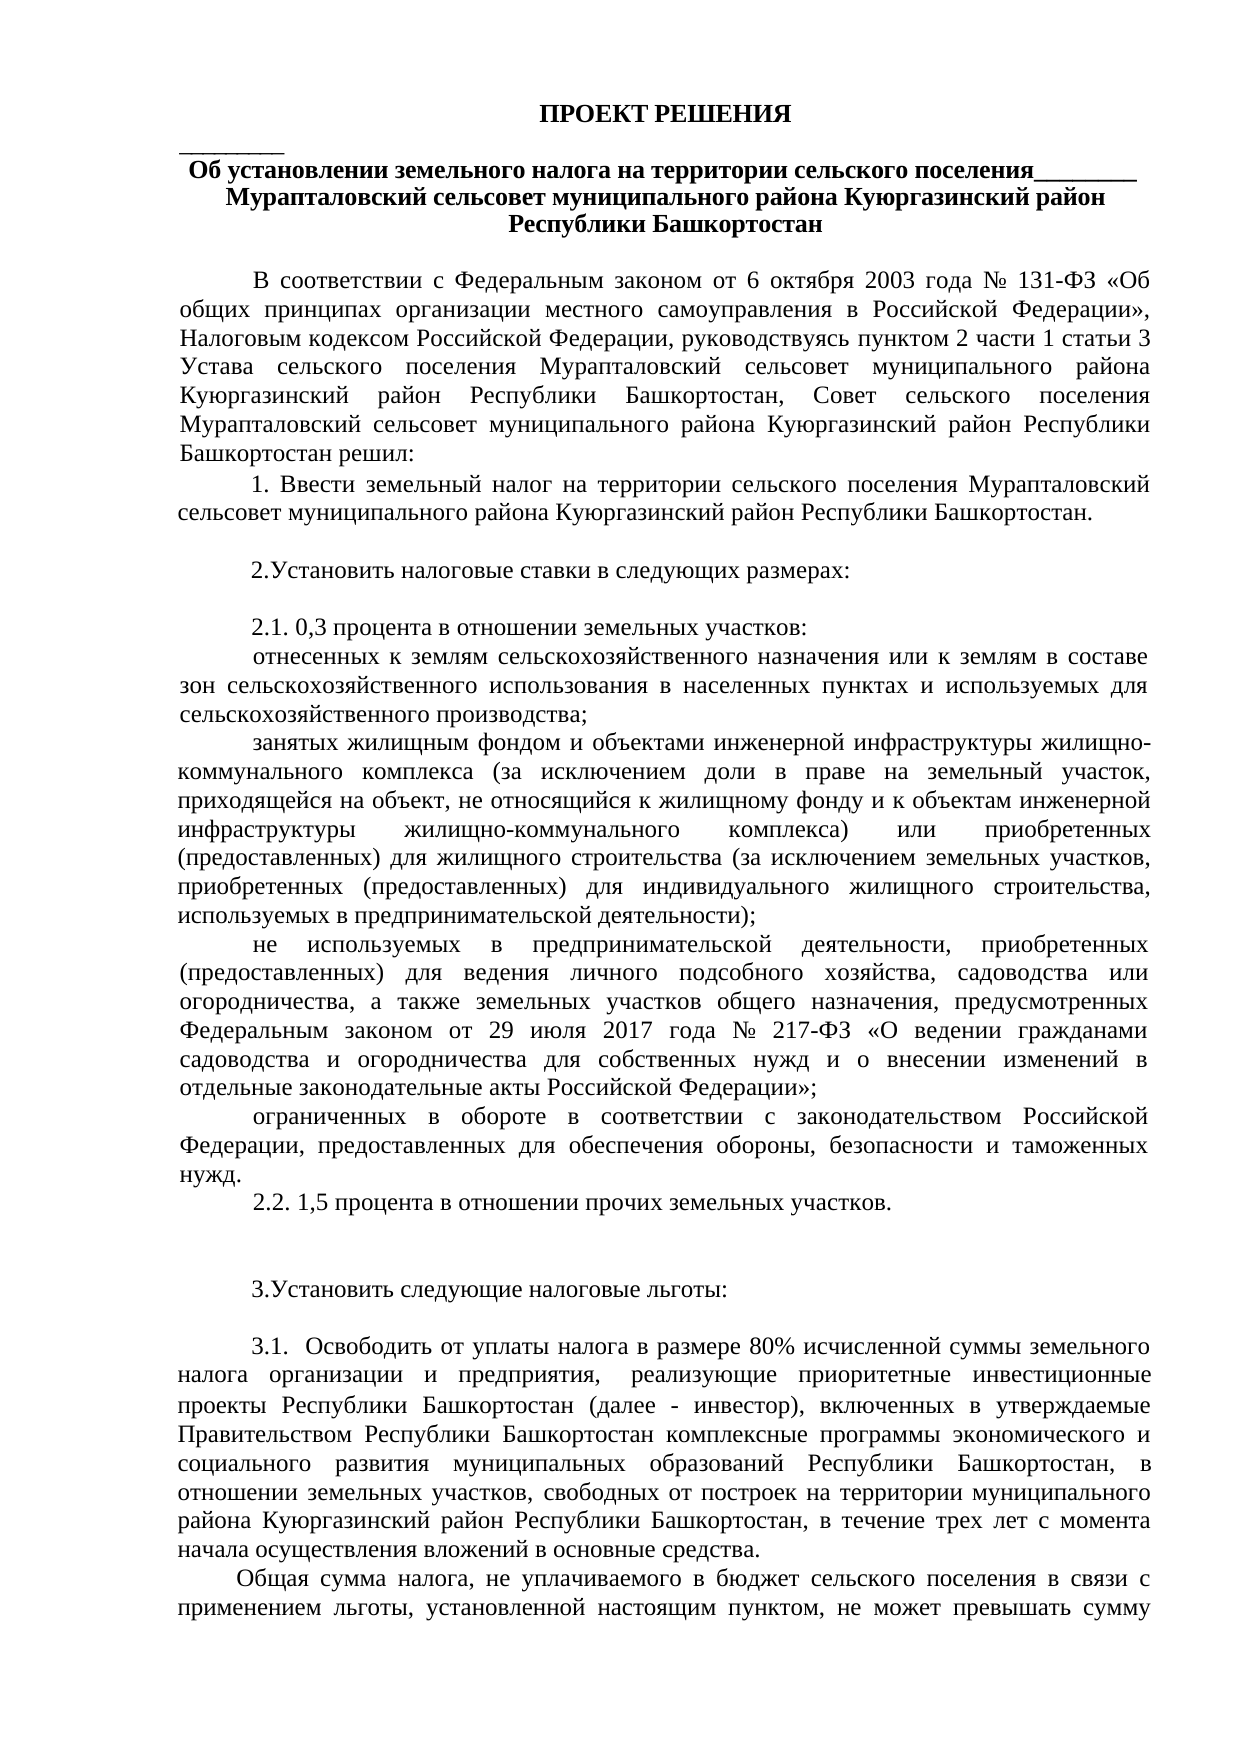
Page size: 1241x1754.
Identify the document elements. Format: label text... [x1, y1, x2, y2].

text В соответствии с Федеральным законом от 6 октября 2003 года № 131-ФЗ «Об общих принципах организации местного самоуправления в Российской Федерации», Налоговым кодексом Российской Федерации, руководствуясь пунктом 2 части 1 статьи 3 Устава сельского поселения Мурапталовский сельсовет муниципального района Куюргазинский район Республики Башкортостан, Совет сельского поселения Мурапталовский сельсовет муниципального района Куюргазинский район Республики Башкортостан решил: [179, 265, 1152, 466]
text 3.1. Освободить от уплаты налога в размере 80% исчисленной суммы земельного налога организации и предприятия, реализующие приоритетные инвестиционные проекты Республики Башкортостан (далее - инвестор), включенных в утверждаемые Правительством Республики Башкортостан комплексные программы экономического и социального развития муниципальных образований Республики Башкортостан, в отношении земельных участков, свободных от построек на территории муниципального района Куюргазинский район Республики Башкортостан, в течение трех лет с момента начала осуществления вложений в основные средства. [177, 1331, 1152, 1563]
text 2.Установить налоговые ставки в следующих размерах: [177, 555, 1152, 584]
text 2.1. 0,3 процента в отношении земельных участков: [177, 612, 1152, 641]
text 2.2. 1,5 процента в отношении прочих земельных участков. [179, 1187, 1152, 1216]
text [177, 1563, 1152, 1620]
text ограниченных в обороте в соответствии с законодательством Российской Федерации, предоставленных для обеспечения обороны, безопасности и таможенных нужд. [179, 1101, 1149, 1187]
text отнесенных к землям сельскохозяйственного назначения или к землям в составе зон сельскохозяйственного использования в населенных пунктах и используемых для сельскохозяйственного производства; [179, 641, 1149, 727]
text ПРОЕКТ РЕШЕНИЯ [179, 101, 1152, 128]
text Об установлении земельного налога на территории сельского поселения________ Мурапталовский сельсовет муниципального района Куюргазинский район Республики Башкортостан [179, 157, 1152, 238]
text 3.Установить следующие налоговые льготы: [177, 1274, 1152, 1302]
text не используемых в предпринимательской деятельности, приобретенных (предоставленных) для ведения личного подсобного хозяйства, садоводства или огородничества, а также земельных участков общего назначения, предусмотренных Федеральным законом от 29 июля 2017 года № 217-ФЗ «О ведении гражданами садоводства и огородничества для собственных нужд и о внесении изменений в отдельные законодательные акты Российской Федерации»; [179, 929, 1149, 1101]
text 1. Ввести земельный налог на территории сельского поселения Мурапталовский сельсовет муниципального района Куюргазинский район Республики Башкортостан. [177, 469, 1152, 526]
text занятых жилищным фондом и объектами инженерной инфраструктуры жилищно-коммунального комплекса (за исключением доли в праве на земельный участок, приходящейся на объект, не относящийся к жилищному фонду и к объектам инженерной инфраструктуры жилищно-коммунального комплекса) или приобретенных (предоставленных) для жилищного строительства (за исключением земельных участков, приобретенных (предоставленных) для индивидуального жилищного строительства, используемых в предпринимательской деятельности); [177, 727, 1152, 929]
